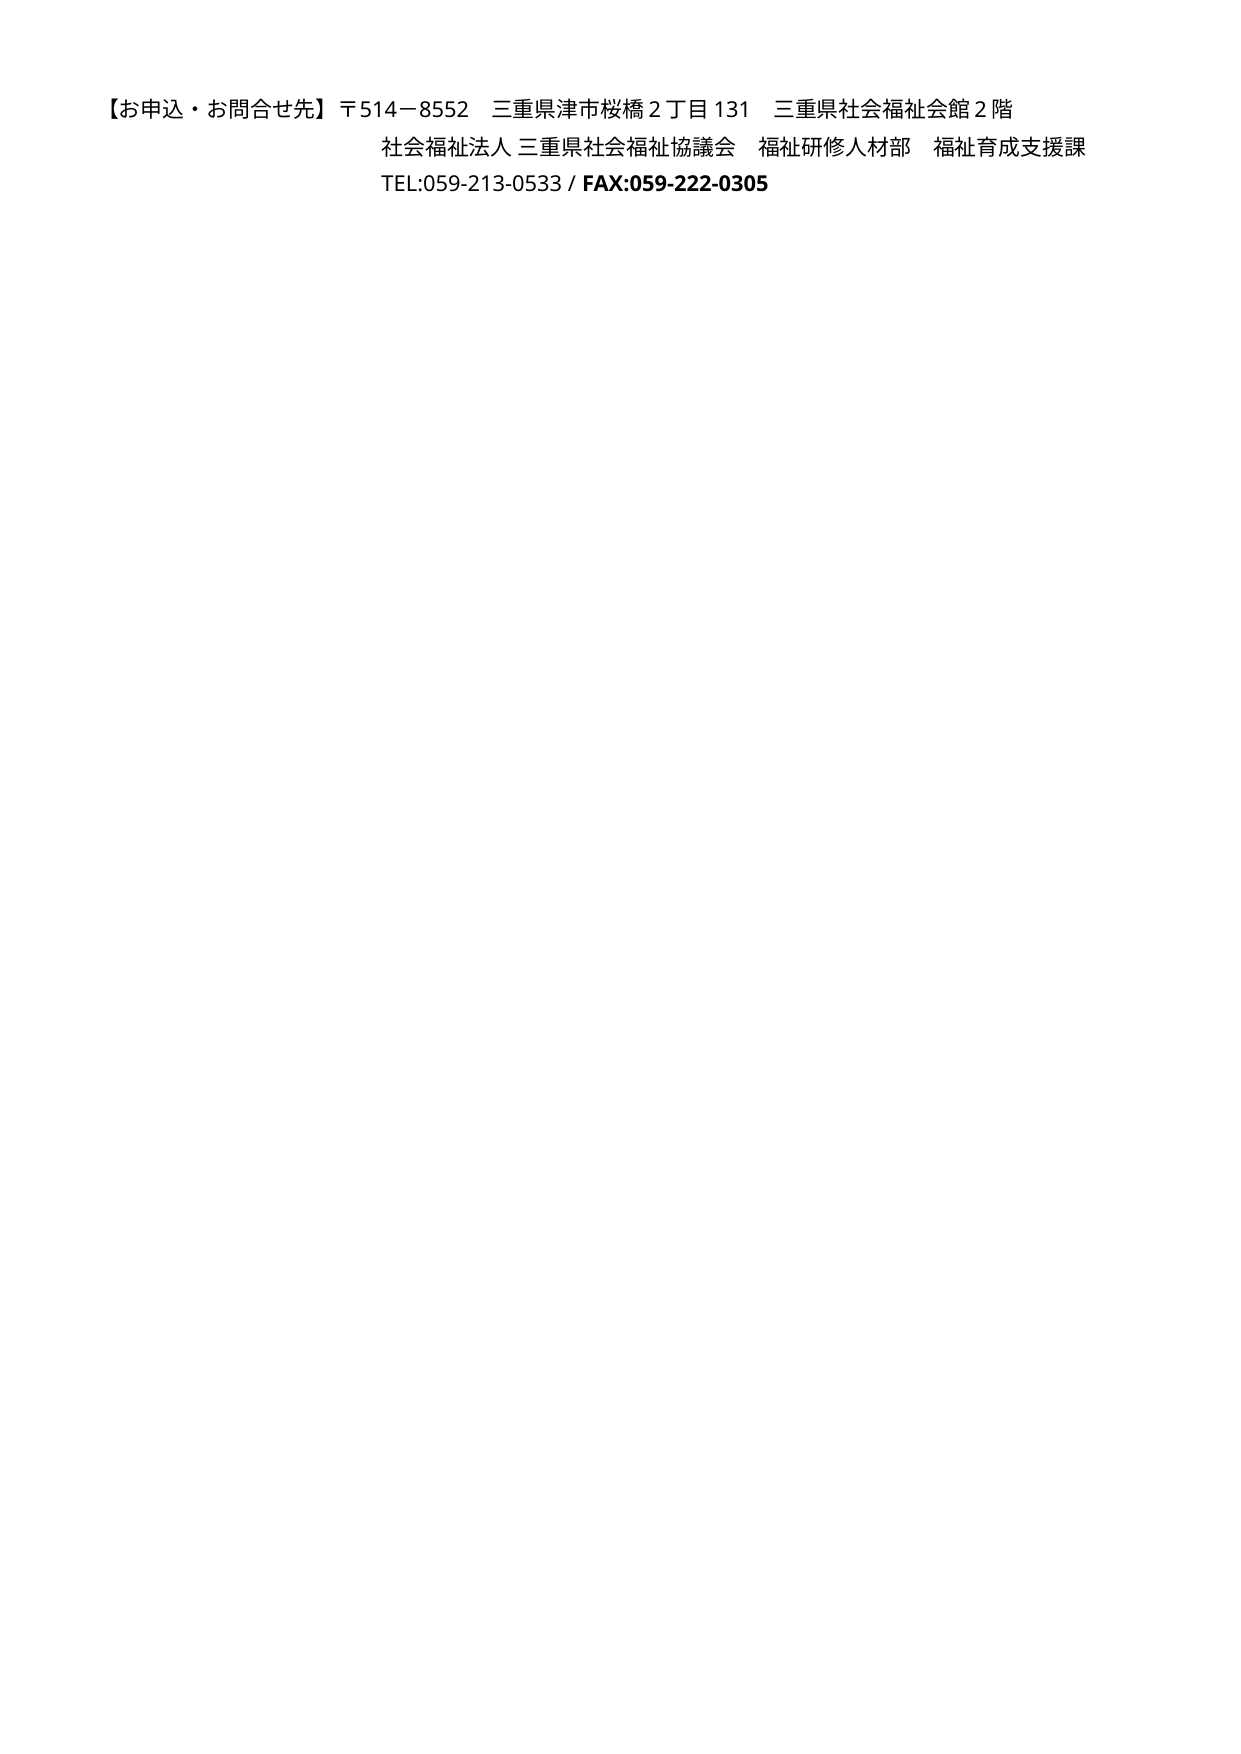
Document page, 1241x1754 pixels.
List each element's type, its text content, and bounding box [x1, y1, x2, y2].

text TEL:059-213-0533 / FAX:059-222-0305 [75, 164, 1165, 202]
text 【お申込・お問合せ先】〒514－8552 三重県津市桜橋2丁目131 三重県社会福祉会館2階 [75, 89, 1165, 127]
text 社会福祉法人 三重県社会福祉協議会 福祉研修人材部 福祉育成支援課 [75, 127, 1165, 164]
